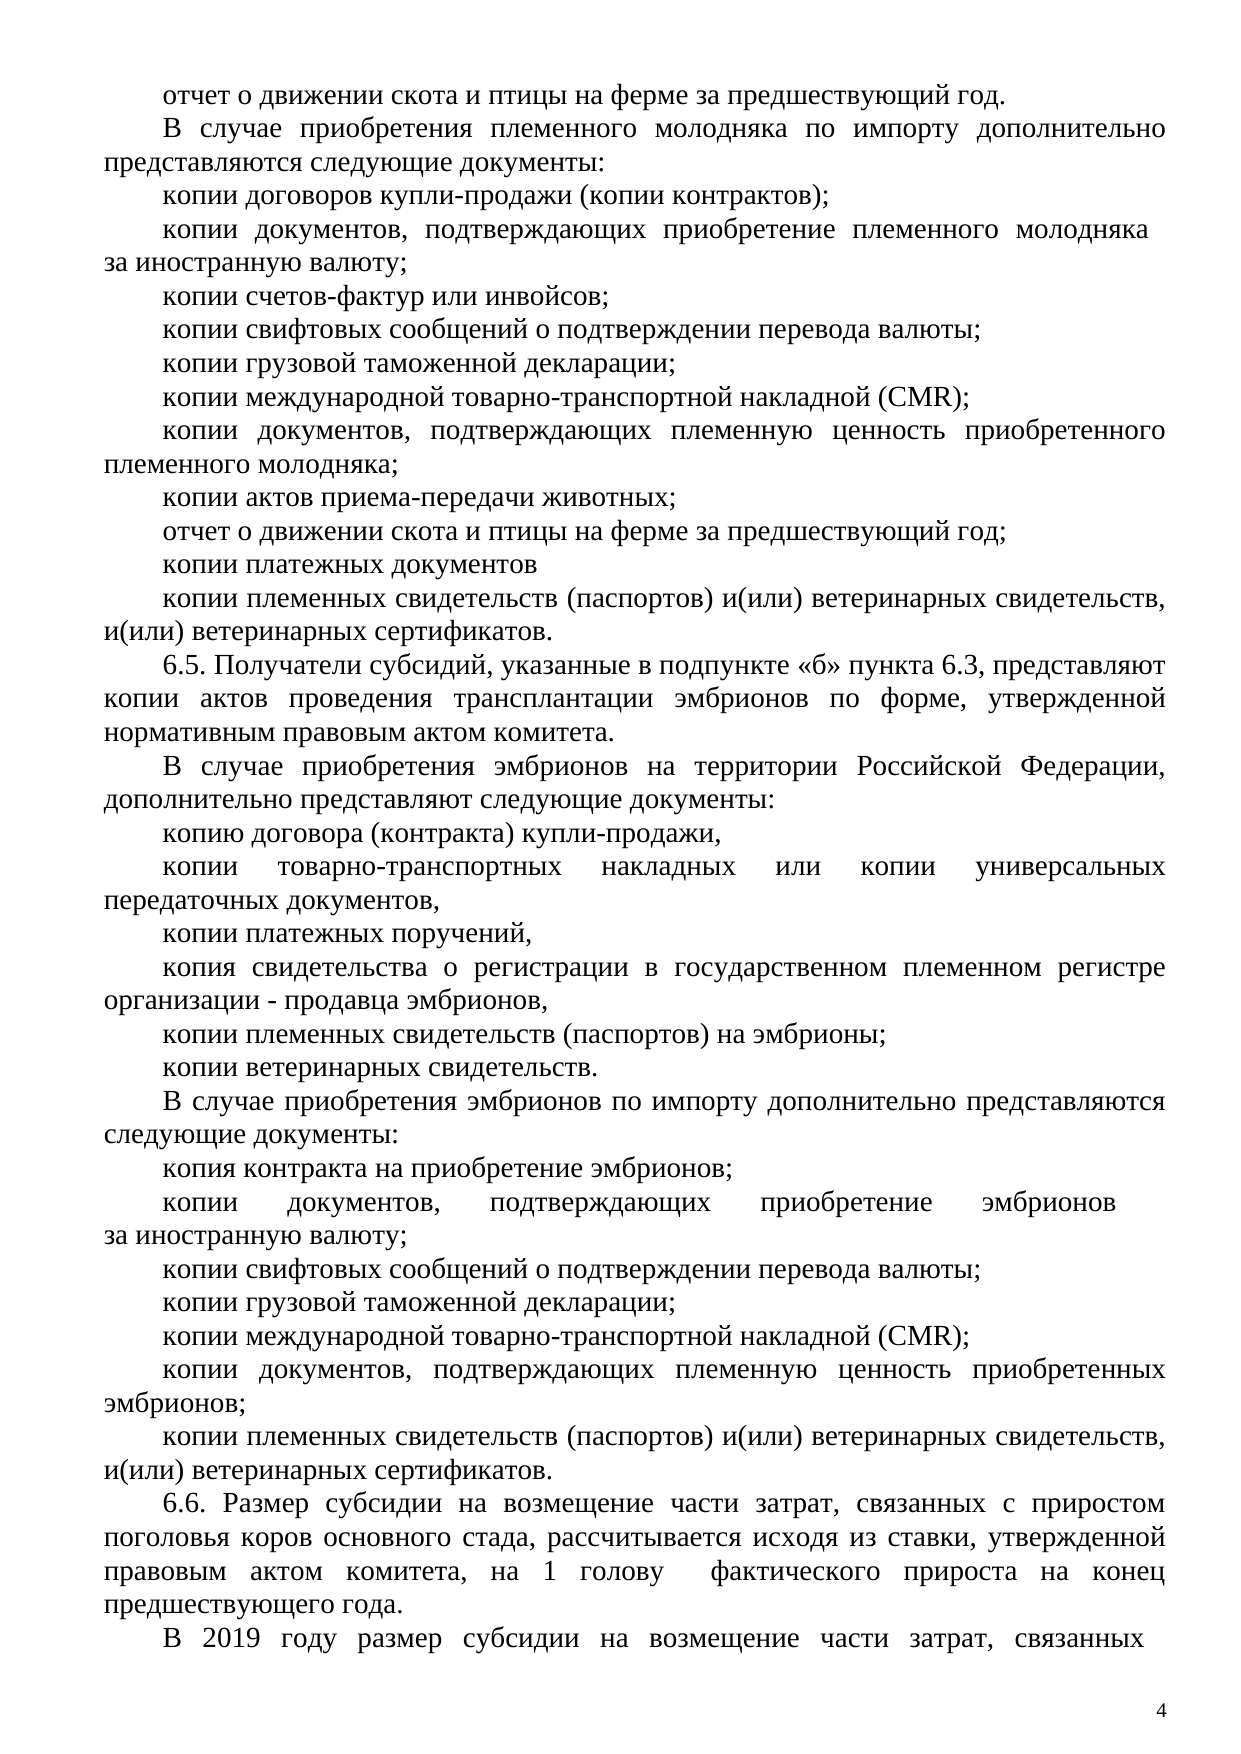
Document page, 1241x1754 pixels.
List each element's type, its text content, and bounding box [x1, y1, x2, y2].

text копии документов, подтверждающих племенную ценность приобретенных эмбрионов; [103, 1351, 1166, 1418]
text 6.6. Размер субсидии на возмещение части затрат, связанных с приростом поголовья коров основного стада, рассчитывается исходя из ставки, утвержденной правовым актом комитета, на 1 голову фактического прироста на конец предшествующего года. [103, 1486, 1166, 1620]
text копии племенных свидетельств (паспортов) на эмбрионы; [103, 1016, 1166, 1049]
text копии товарно-транспортных накладных или копии универсальных передаточных документов, [103, 848, 1166, 915]
text В случае приобретения эмбрионов по импорту дополнительно представляются следующие документы: [103, 1083, 1166, 1150]
text копии грузовой таможенной декларации; [103, 345, 1166, 379]
text В случае приобретения племенного молодняка по импорту дополнительно представляются следующие документы: [103, 110, 1166, 177]
text копии грузовой таможенной декларации; [103, 1284, 1166, 1318]
text копии документов, подтверждающих приобретение эмбрионов за иностранную валюту; [103, 1184, 1166, 1251]
text копии документов, подтверждающих племенную ценность приобретенного племенного молодняка; [103, 412, 1166, 479]
text копии платежных документов [103, 546, 1166, 580]
text копии свифтовых сообщений о подтверждении перевода валюты; [103, 312, 1166, 345]
text копия свидетельства о регистрации в государственном племенном регистре организации - продавца эмбрионов, [103, 949, 1166, 1016]
text копии международной товарно-транспортной накладной (CMR); [103, 1318, 1166, 1351]
text копии счетов-фактур или инвойсов; [103, 278, 1166, 312]
text копии племенных свидетельств (паспортов) и(или) ветеринарных свидетельств, и(или) ветеринарных сертификатов. [103, 1418, 1166, 1486]
text копии племенных свидетельств (паспортов) и(или) ветеринарных свидетельств, и(или) ветеринарных сертификатов. [103, 580, 1166, 647]
text копии свифтовых сообщений о подтверждении перевода валюты; [103, 1251, 1166, 1284]
text копии международной товарно-транспортной накладной (CMR); [103, 379, 1166, 412]
text отчет о движении скота и птицы на ферме за предшествующий год. [103, 77, 1166, 110]
text копии платежных поручений, [103, 915, 1166, 949]
text копии документов, подтверждающих приобретение племенного молодняка за иностранную валюту; [103, 211, 1166, 278]
text копии договоров купли-продажи (копии контрактов); [103, 177, 1166, 211]
text копии актов приема-передачи животных; [103, 479, 1166, 513]
text В случае приобретения эмбрионов на территории Российской Федерации, дополнительно представляют следующие документы: [103, 748, 1166, 815]
text отчет о движении скота и птицы на ферме за предшествующий год; [103, 513, 1166, 546]
text копию договора (контракта) купли-продажи, [103, 815, 1166, 848]
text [103, 1620, 1166, 1653]
text 6.5. Получатели субсидий, указанные в подпункте «б» пункта 6.3, представляют копии актов проведения трансплантации эмбрионов по форме, утвержденной нормативным правовым актом комитета. [103, 647, 1166, 748]
text копии ветеринарных свидетельств. [103, 1049, 1166, 1083]
text копия контракта на приобретение эмбрионов; [103, 1150, 1166, 1184]
